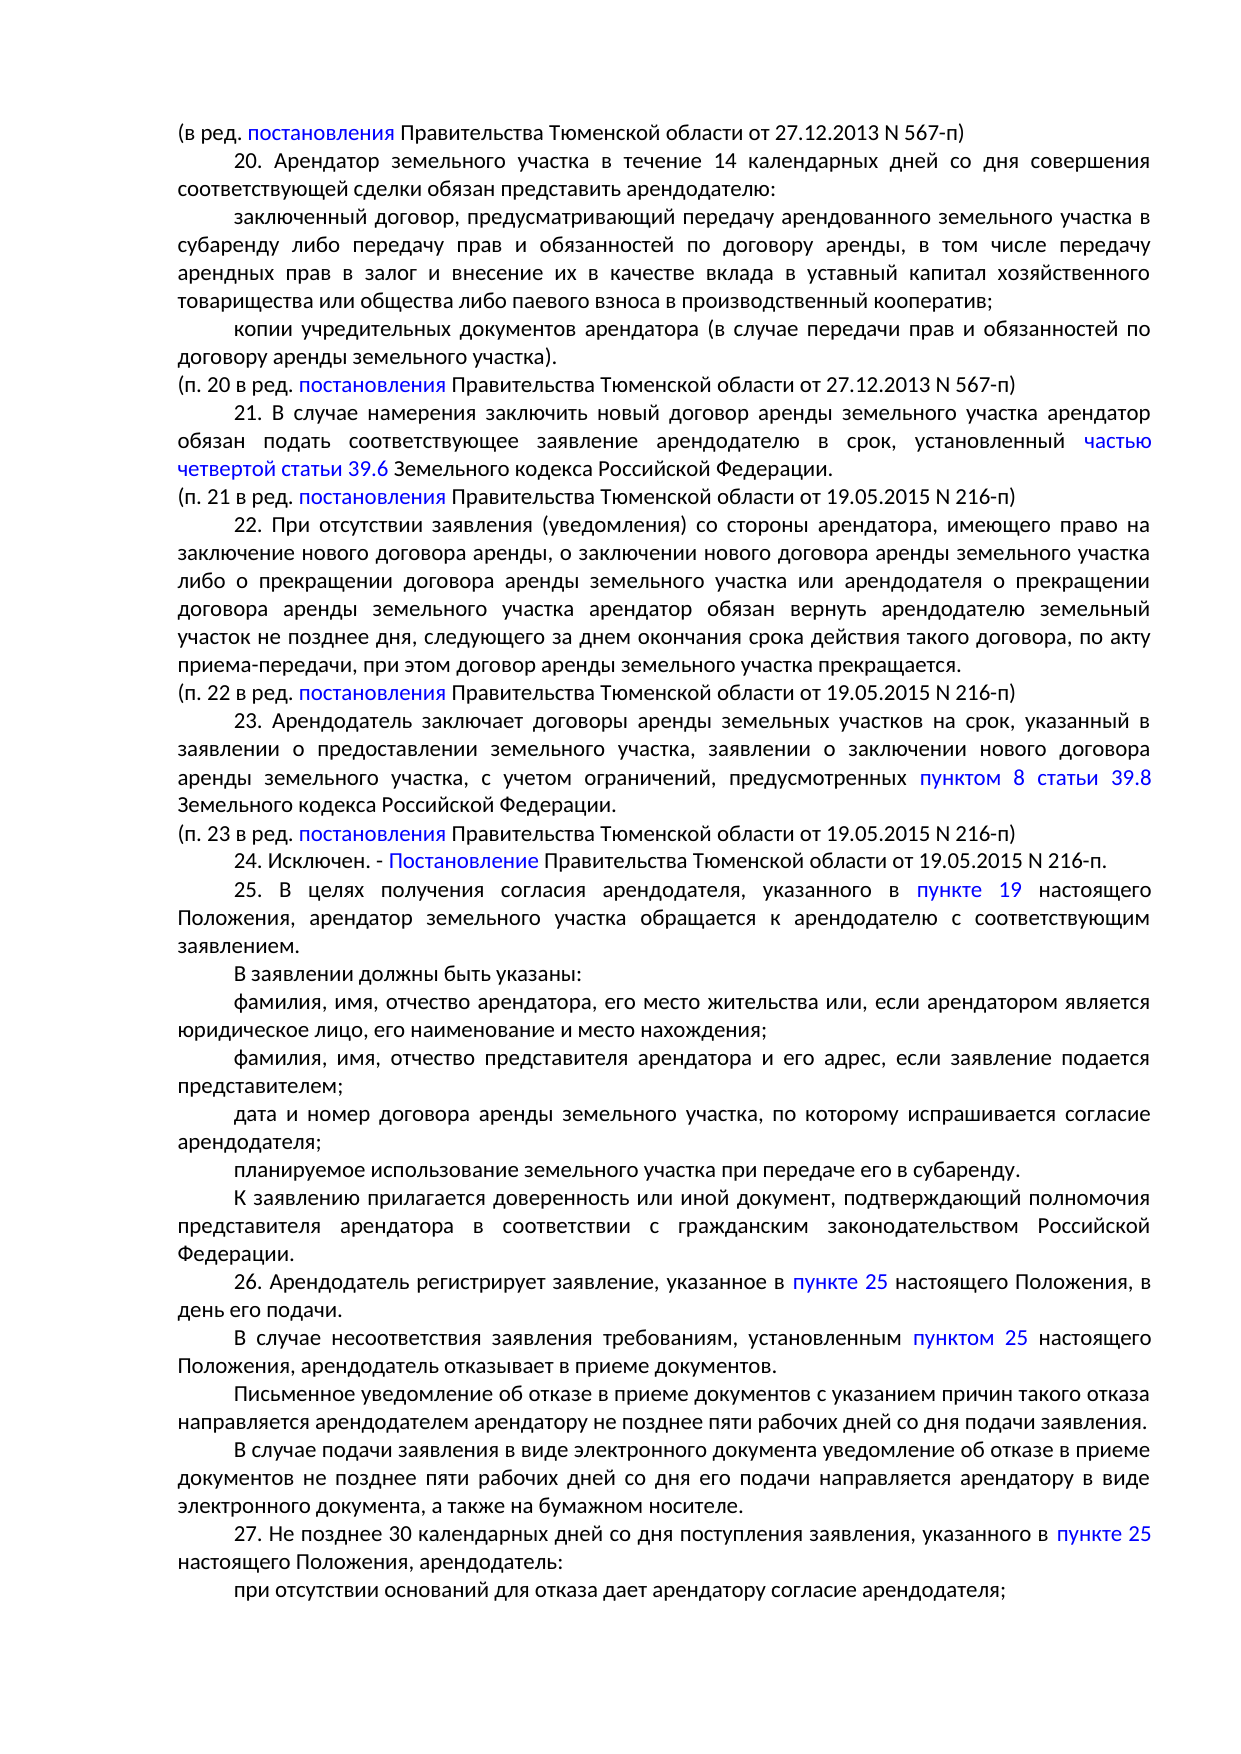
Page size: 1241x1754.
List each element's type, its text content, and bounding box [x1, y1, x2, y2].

text (в ред. постановления Правительства Тюменской области от 27.12.2013 N 567-п) [177, 118, 1152, 146]
text В случае подачи заявления в виде электронного документа уведомление об отказе в приеме документов не позднее пяти рабочих дней со дня его подачи направляется арендатору в виде электронного документа, а также на бумажном носителе. [177, 1435, 1152, 1519]
text дата и номер договора аренды земельного участка, по которому испрашивается согласие арендодателя; [177, 1099, 1152, 1155]
text 22. При отсутствии заявления (уведомления) со стороны арендатора, имеющего право на заключение нового договора аренды, о заключении нового договора аренды земельного участка либо о прекращении договора аренды земельного участка или арендодателя о прекращении договора аренды земельного участка арендатор обязан вернуть арендодателю земельный участок не позднее дня, следующего за днем окончания срока действия такого договора, по акту приема-передачи, при этом договор аренды земельного участка прекращается. [177, 510, 1152, 678]
text К заявлению прилагается доверенность или иной документ, подтверждающий полномочия представителя арендатора в соответствии с гражданским законодательством Российской Федерации. [177, 1183, 1152, 1267]
text 23. Арендодатель заключает договоры аренды земельных участков на срок, указанный в заявлении о предоставлении земельного участка, заявлении о заключении нового договора аренды земельного участка, с учетом ограничений, предусмотренных пунктом 8 статьи 39.8 Земельного кодекса Российской Федерации. [177, 707, 1152, 819]
text 20. Арендатор земельного участка в течение 14 календарных дней со дня совершения соответствующей сделки обязан представить арендодателю: [177, 146, 1152, 202]
text при отсутствии оснований для отказа дает арендатору согласие арендодателя; [177, 1575, 1152, 1603]
text фамилия, имя, отчество арендатора, его место жительства или, если арендатором является юридическое лицо, его наименование и место нахождения; [177, 987, 1152, 1043]
text копии учредительных документов арендатора (в случае передачи прав и обязанностей по договору аренды земельного участка). [177, 314, 1152, 370]
text (п. 21 в ред. постановления Правительства Тюменской области от 19.05.2015 N 216-п) [177, 482, 1152, 510]
text заключенный договор, предусматривающий передачу арендованного земельного участка в субаренду либо передачу прав и обязанностей по договору аренды, в том числе передачу арендных прав в залог и внесение их в качестве вклада в уставный капитал хозяйственного товарищества или общества либо паевого взноса в производственный кооператив; [177, 202, 1152, 314]
text 21. В случае намерения заключить новый договор аренды земельного участка арендатор обязан подать соответствующее заявление арендодателю в срок, установленный частью четвертой статьи 39.6 Земельного кодекса Российской Федерации. [177, 398, 1152, 482]
text 27. Не позднее 30 календарных дней со дня поступления заявления, указанного в пункте 25 настоящего Положения, арендодатель: [177, 1519, 1152, 1575]
text 24. Исключен. - Постановление Правительства Тюменской области от 19.05.2015 N 216-п. [177, 847, 1152, 875]
text фамилия, имя, отчество представителя арендатора и его адрес, если заявление подается представителем; [177, 1043, 1152, 1099]
text Письменное уведомление об отказе в приеме документов с указанием причин такого отказа направляется арендодателем арендатору не позднее пяти рабочих дней со дня подачи заявления. [177, 1379, 1152, 1435]
text (п. 23 в ред. постановления Правительства Тюменской области от 19.05.2015 N 216-п) [177, 819, 1152, 847]
text (п. 22 в ред. постановления Правительства Тюменской области от 19.05.2015 N 216-п) [177, 678, 1152, 707]
text планируемое использование земельного участка при передаче его в субаренду. [177, 1155, 1152, 1183]
text В случае несоответствия заявления требованиям, установленным пунктом 25 настоящего Положения, арендодатель отказывает в приеме документов. [177, 1323, 1152, 1379]
text 25. В целях получения согласия арендодателя, указанного в пункте 19 настоящего Положения, арендатор земельного участка обращается к арендодателю с соответствующим заявлением. [177, 875, 1152, 959]
text 26. Арендодатель регистрирует заявление, указанное в пункте 25 настоящего Положения, в день его подачи. [177, 1267, 1152, 1323]
text (п. 20 в ред. постановления Правительства Тюменской области от 27.12.2013 N 567-п) [177, 370, 1152, 398]
text В заявлении должны быть указаны: [177, 959, 1152, 987]
